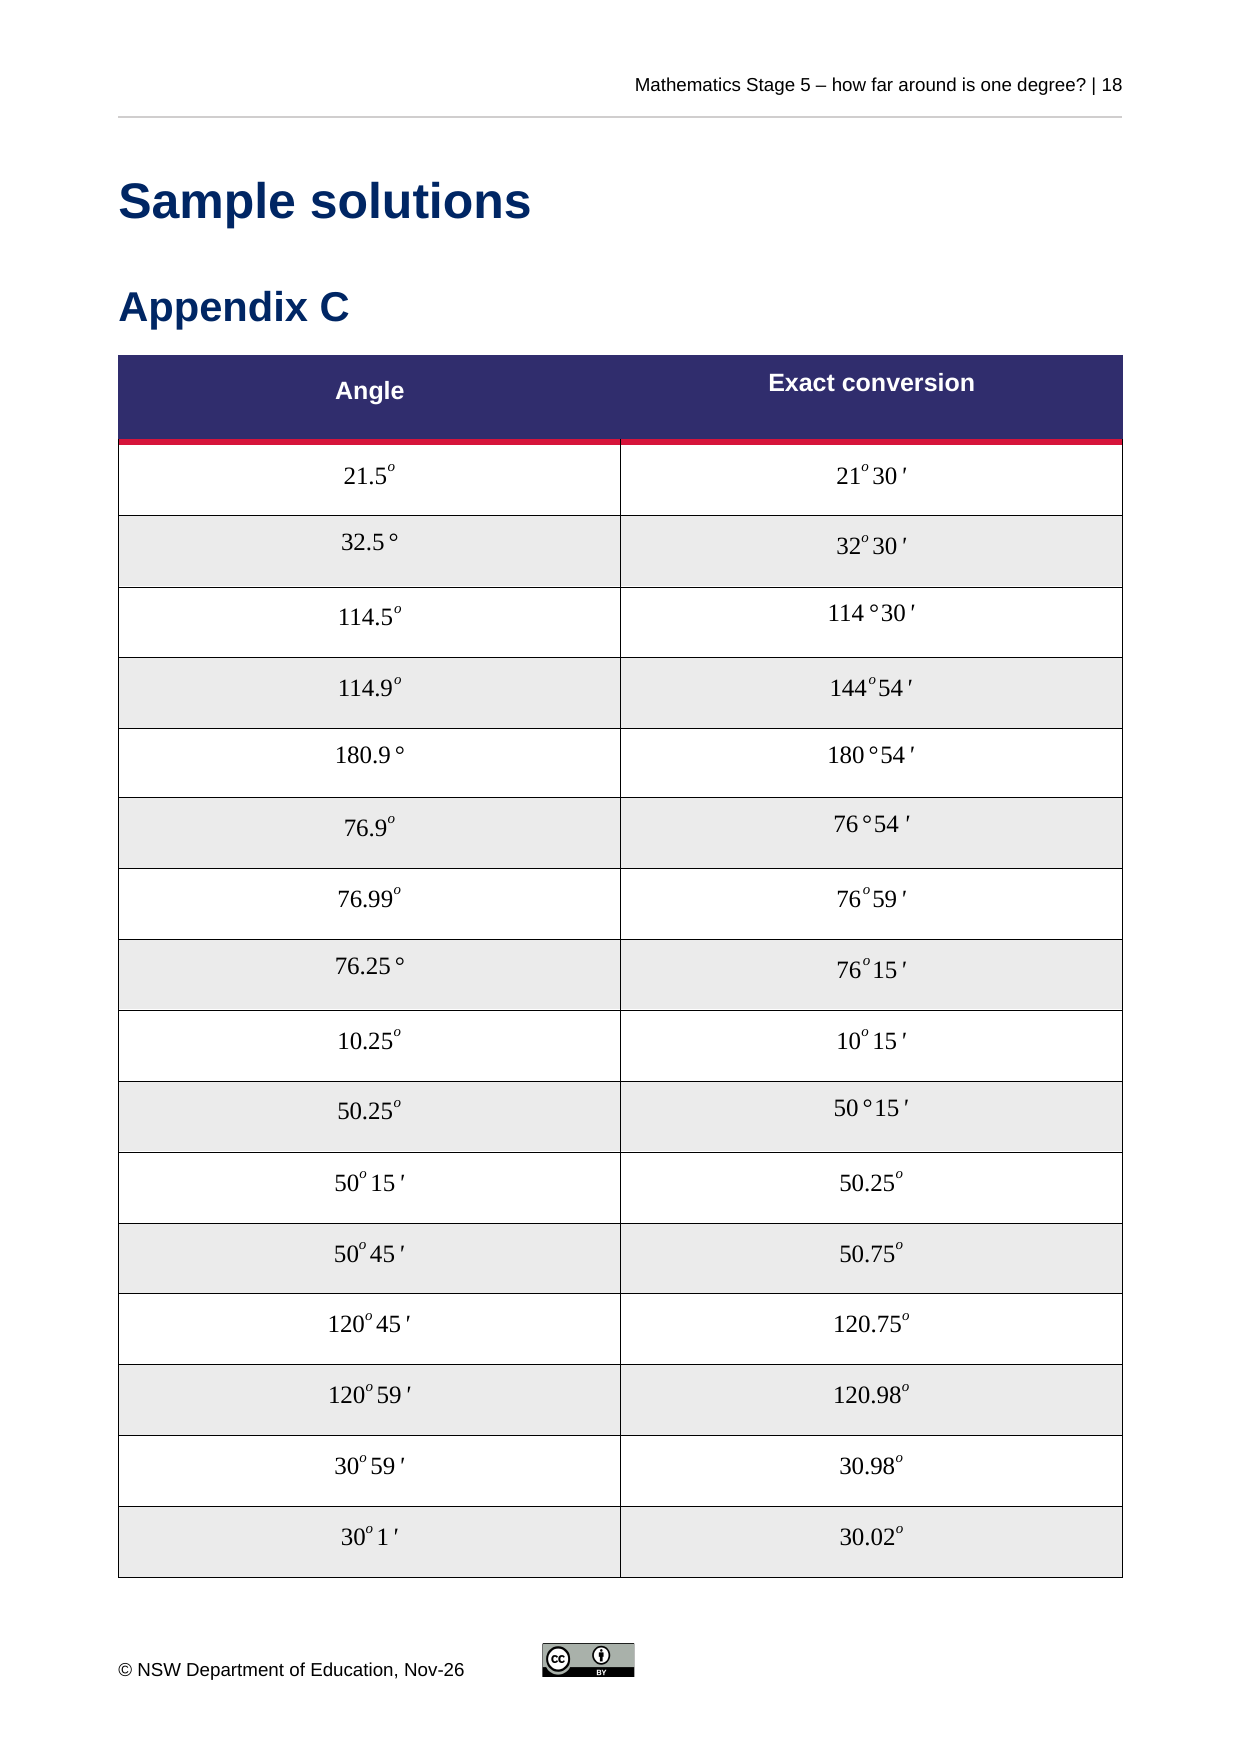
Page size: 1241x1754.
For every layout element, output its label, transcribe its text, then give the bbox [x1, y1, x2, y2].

table_cell [621, 1294, 1122, 1364]
table_cell [119, 869, 620, 939]
table_cell [119, 1507, 620, 1577]
table_cell [621, 798, 1122, 868]
table_cell [119, 1365, 620, 1435]
subtitle Appendix C [118, 283, 1122, 331]
table_cell [621, 940, 1122, 1009]
table_cell [119, 1082, 620, 1151]
table_cell [119, 1224, 620, 1293]
table_cell [621, 1082, 1122, 1151]
table_cell [621, 869, 1122, 939]
table_cell [621, 1011, 1122, 1081]
table_cell [621, 729, 1122, 797]
table_cell [119, 798, 620, 868]
table_header Angle [119, 356, 620, 439]
table_cell [119, 588, 620, 657]
table_cell [621, 588, 1122, 657]
table_cell [119, 1436, 620, 1506]
table_cell [119, 1294, 620, 1364]
subtitle Sample solutions [118, 172, 1122, 229]
table_cell [621, 1436, 1122, 1506]
table_cell [119, 1011, 620, 1081]
table_cell [621, 1365, 1122, 1435]
table_header Exact conversion [621, 356, 1122, 439]
table_cell [621, 516, 1122, 586]
table_cell [119, 729, 620, 797]
table_cell [119, 516, 620, 586]
picture [542, 1643, 635, 1677]
table_cell [119, 658, 620, 728]
table_cell [119, 445, 620, 515]
table_cell [621, 445, 1122, 515]
table_cell [621, 1153, 1122, 1222]
table_cell [119, 940, 620, 1009]
table_cell [621, 1224, 1122, 1293]
table_cell [621, 658, 1122, 728]
table_cell [621, 1507, 1122, 1577]
table_cell [119, 1153, 620, 1222]
